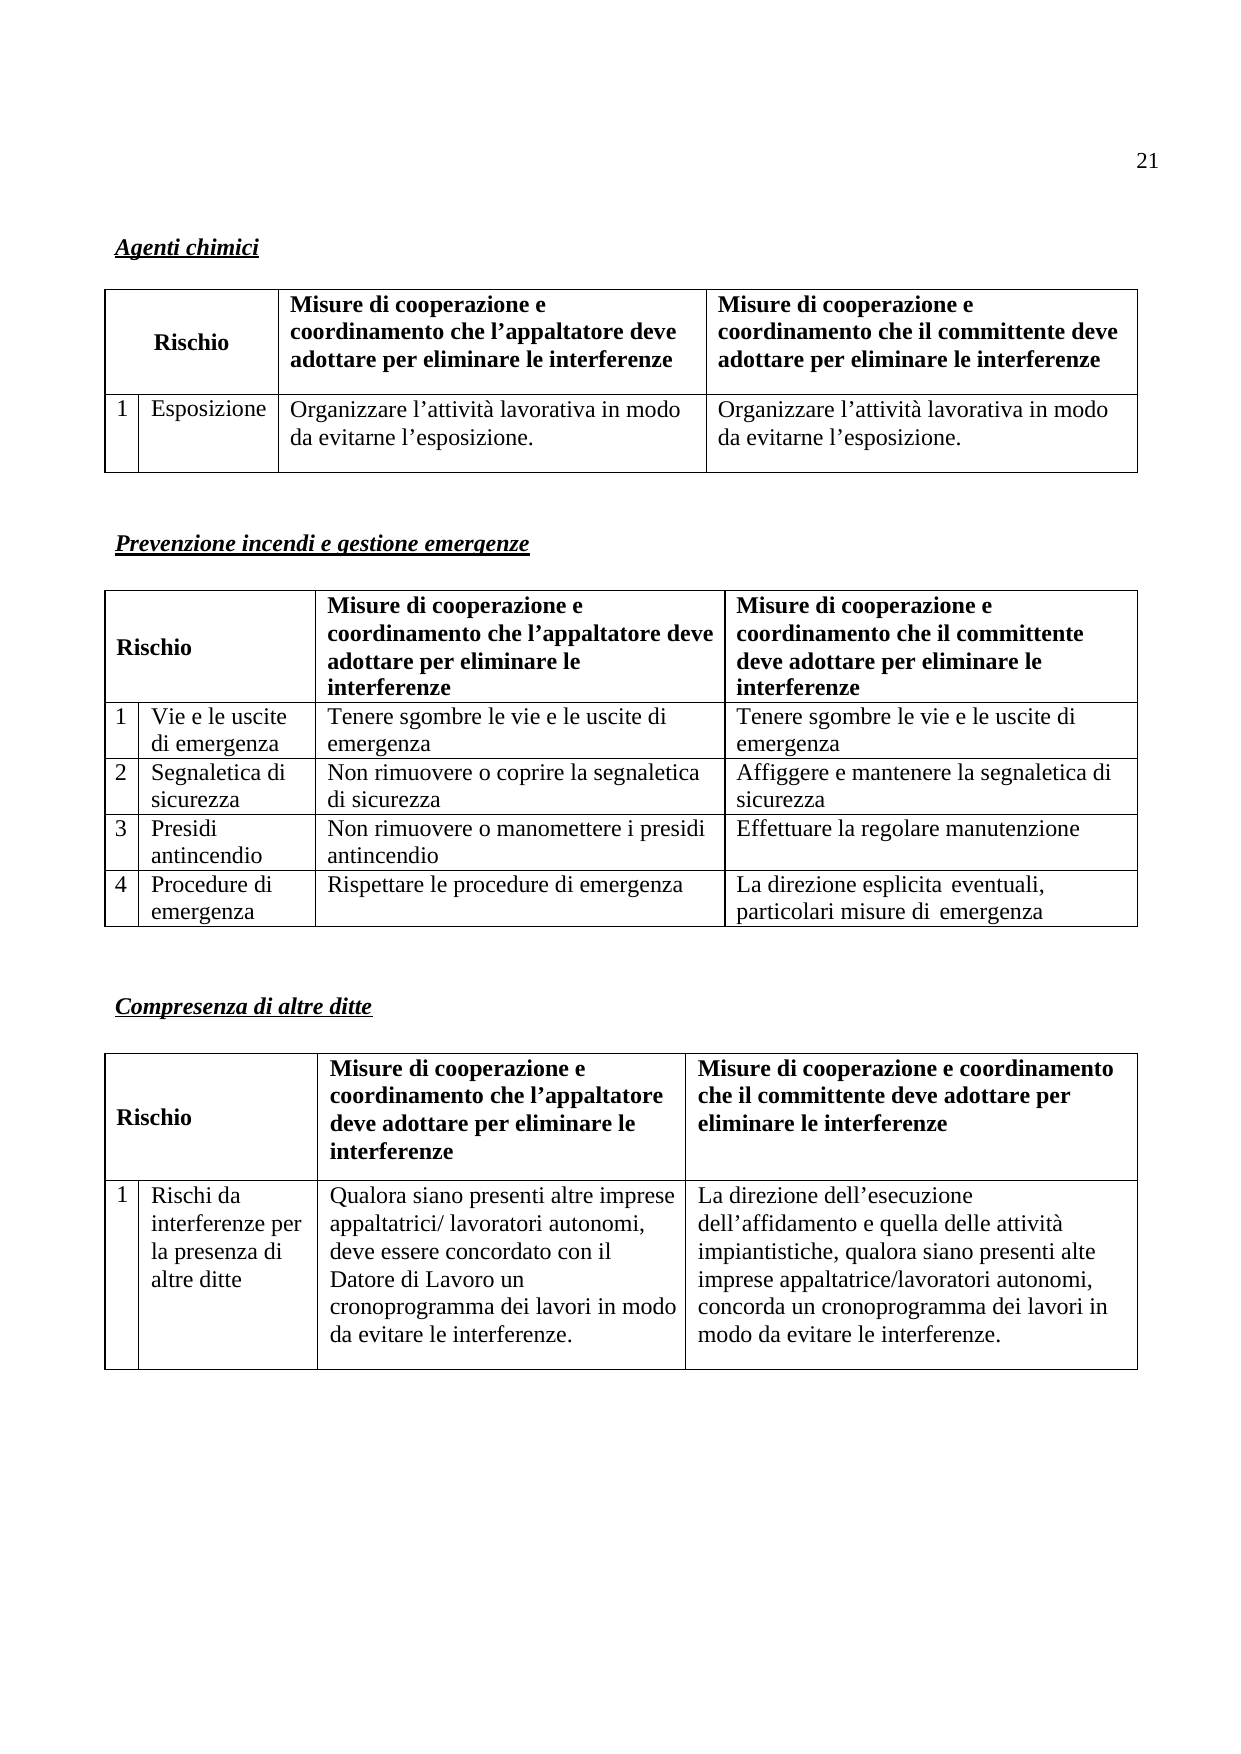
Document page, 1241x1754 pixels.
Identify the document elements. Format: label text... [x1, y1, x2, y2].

table_header Misure di cooperazione e coordinamento che l’appaltatore deve adottare per eliminare le interferenze [318, 1054, 685, 1180]
table_header Rischio [106, 591, 315, 702]
table_header Rischio [106, 1054, 317, 1180]
table_header Misure di cooperazione e coordinamento che l’appaltatore deve adottare per eliminare le interferenze [316, 591, 724, 702]
text Agenti chimici [115, 233, 1155, 260]
table_header Misure di cooperazione e coordinamento che il committente deve adottare per eliminare le interferenze [686, 1054, 1137, 1180]
table_cell Qualora siano presenti altre imprese appaltatrici/ lavoratori autonomi, deve essere concordato con il Datore di Lavoro un cronoprogramma dei lavori in modo da evitare le interferenze. [318, 1181, 685, 1368]
table_cell Esposizione [139, 395, 278, 472]
table_cell Tenere sgombre le vie e le uscite di emergenza [316, 703, 724, 758]
table_cell La direzione dell’esecuzione dell’affidamento e quella delle attività impiantistiche, qualora siano presenti alte imprese appaltatrice/lavoratori autonomi, concorda un cronoprogramma dei lavori in modo da evitare le interferenze. [686, 1181, 1137, 1368]
table_cell 3 [106, 815, 138, 870]
table_cell Organizzare l’attività lavorativa in modo da evitarne l’esposizione. [707, 395, 1137, 472]
table_cell 1 [106, 703, 138, 758]
table_cell La direzione esplicita eventuali, particolari misure di emergenza [726, 871, 1137, 926]
table_header Rischio [106, 290, 278, 394]
table_cell 1 [106, 395, 138, 472]
table_cell Presidi antincendio [139, 815, 315, 870]
table_cell 1 [106, 1181, 138, 1368]
table_cell Non rimuovere o coprire la segnaletica di sicurezza [316, 759, 724, 813]
table_header Misure di cooperazione e coordinamento che il committente deve adottare per eliminare le interferenze [707, 290, 1137, 394]
table_cell Affiggere e mantenere la segnaletica di sicurezza [726, 759, 1137, 813]
table_cell Non rimuovere o manomettere i presidi antincendio [316, 815, 724, 870]
table_cell 2 [106, 759, 138, 813]
table_header Misure di cooperazione e coordinamento che l’appaltatore deve adottare per eliminare le interferenze [279, 290, 706, 394]
table_cell Rischi da interferenze per la presenza di altre ditte [139, 1181, 317, 1368]
table_cell Segnaletica di sicurezza [139, 759, 315, 813]
table_cell Vie e le uscite di emergenza [139, 703, 315, 758]
text Prevenzione incendi e gestione emergenze [115, 529, 1155, 557]
table_cell 4 [106, 871, 138, 926]
table_cell Rispettare le procedure di emergenza [316, 871, 724, 926]
text Compresenza di altre ditte [115, 992, 1155, 1019]
table_cell Effettuare la regolare manutenzione [726, 815, 1137, 870]
table_cell Tenere sgombre le vie e le uscite di emergenza [726, 703, 1137, 758]
table_cell Procedure di emergenza [139, 871, 315, 926]
table_header Misure di cooperazione e coordinamento che il committente deve adottare per eliminare le interferenze [726, 591, 1137, 702]
table_cell Organizzare l’attività lavorativa in modo da evitarne l’esposizione. [279, 395, 706, 472]
